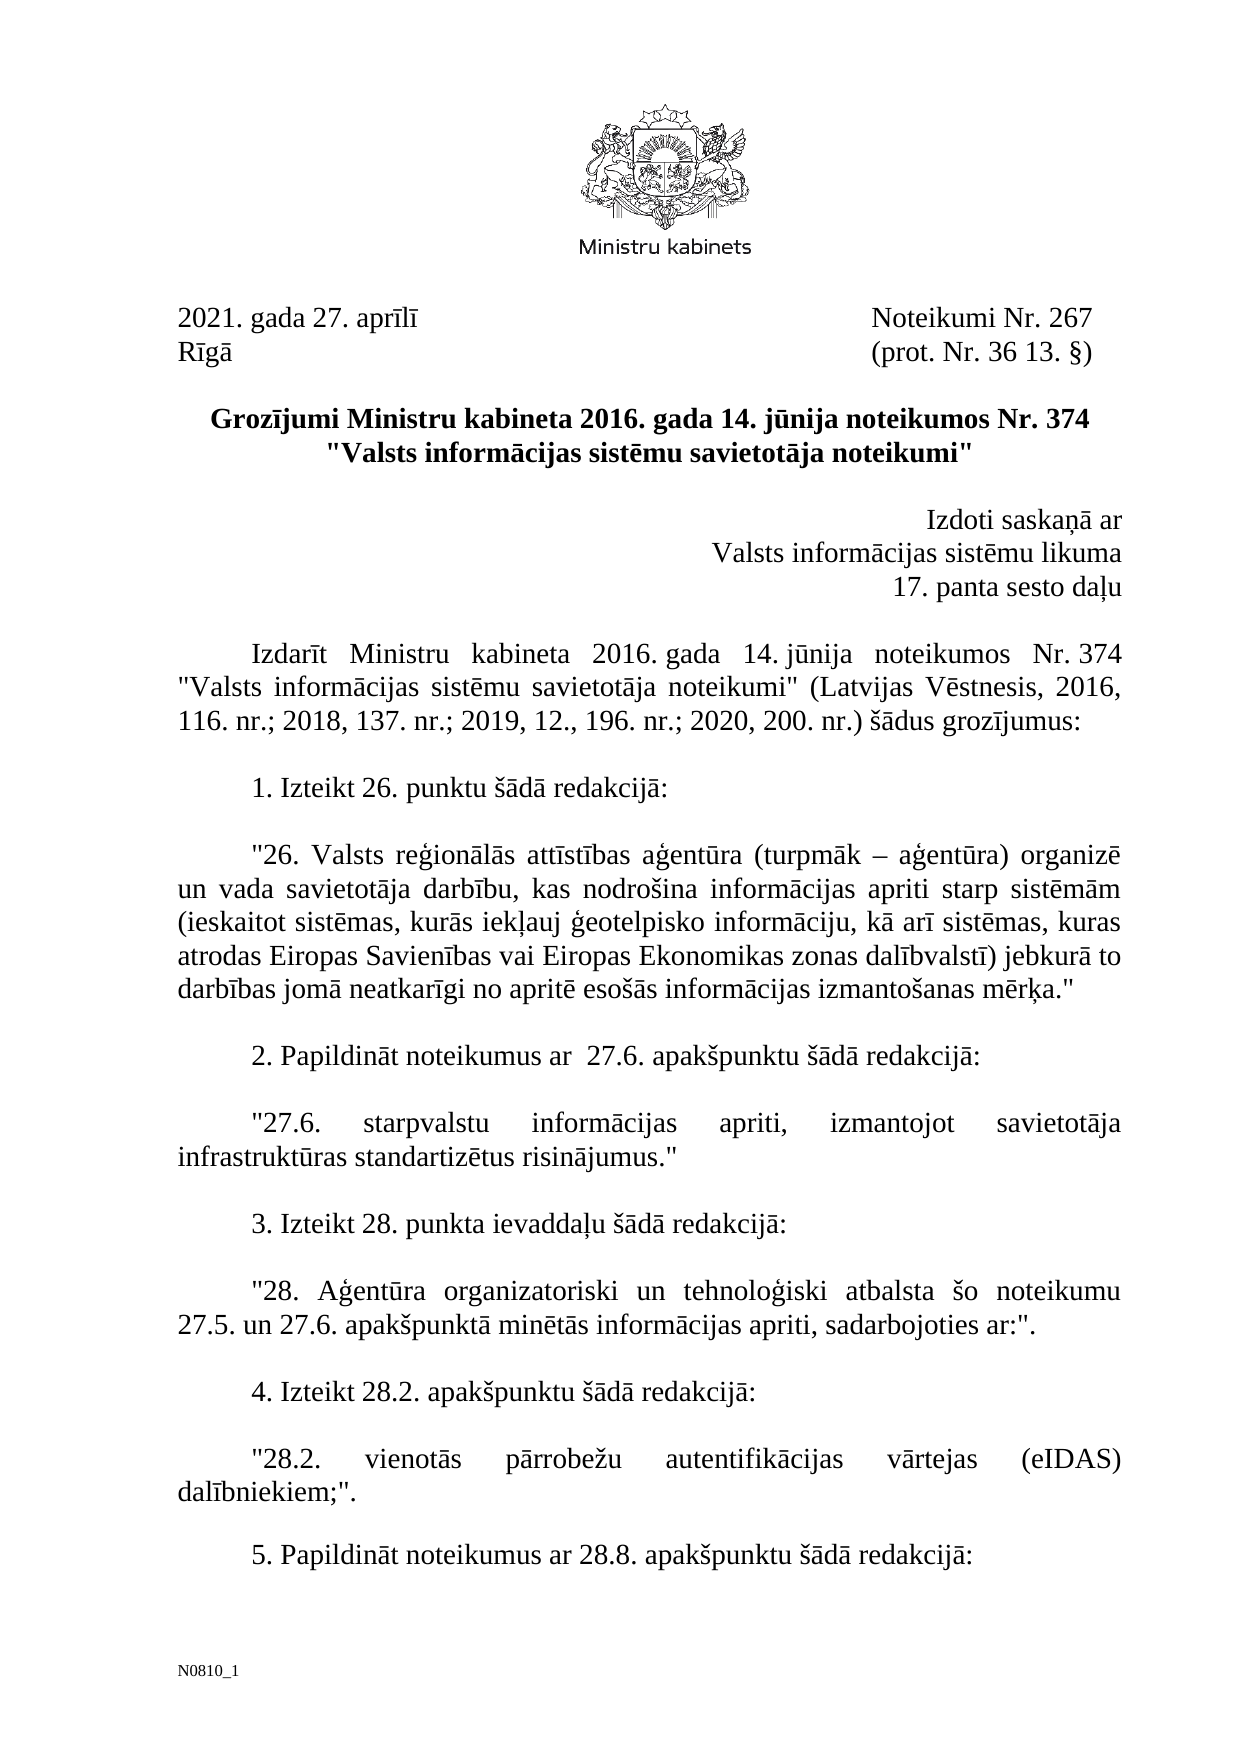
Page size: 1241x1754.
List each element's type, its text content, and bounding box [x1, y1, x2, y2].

text 5. Papildināt noteikumus ar 28.8. apakšpunktu šādā redakcijā: [177, 1537, 1122, 1570]
list "27.6. starpvalstu informācijas apriti, izmantojot savietotāja infrastruktūras standartizētus risinājumus." [177, 1106, 1122, 1173]
text Izdarīt Ministru kabineta 2016. gada 14. jūnija noteikumos Nr. 374 "Valsts informācijas sistēmu savietotāja noteikumi" (Latvijas Vēstnesis, 2016, 116. nr.; 2018, 137. nr.; 2019, 12., 196. nr.; 2020, 200. nr.) šādus grozījumus: [177, 636, 1122, 737]
text 1. Izteikt 26. punktu šādā redakcijā: [177, 770, 1122, 804]
picture [177, 102, 1152, 267]
text 2. Papildināt noteikumus ar 27.6. apakšpunktu šādā redakcijā: [177, 1038, 1122, 1072]
text 4. Izteikt 28.2. apakšpunktu šādā redakcijā: [177, 1374, 1122, 1407]
list "28.2. vienotās pārrobežu autentifikācijas vārtejas (eIDAS) dalībniekiem;". [177, 1441, 1122, 1508]
text Izdoti saskaņā ar Valsts informācijas sistēmu likuma 17. panta sesto daļu [177, 502, 1122, 602]
list "26. Valsts reģionālās attīstības aģentūra (turpmāk – aģentūra) organizē un vada savietotāja darbību, kas nodrošina informācijas apriti starp sistēmām (ieskaitot sistēmas, kurās iekļauj ģeotelpisko informāciju, kā arī sistēmas, kuras atrodas Eiropas Savienības vai Eiropas Ekonomikas zonas dalībvalstī) jebkurā to darbības jomā neatkarīgi no apritē esošās informācijas izmantošanas mērķa." [177, 837, 1122, 1005]
list "28. Aģentūra organizatoriski un tehnoloģiski atbalsta šo noteikumu 27.5. un 27.6. apakšpunktā minētās informācijas apriti, sadarbojoties ar:". [177, 1273, 1122, 1340]
text 2021. gada 27. aprīlī Noteikumi Nr. 267 [177, 301, 1122, 334]
text Grozījumi Ministru kabineta 2016. gada 14. jūnija noteikumos Nr. 374 "Valsts informācijas sistēmu savietotāja noteikumi" [177, 401, 1122, 468]
text 3. Izteikt 28. punkta ievaddaļu šādā redakcijā: [177, 1206, 1122, 1240]
text Rīgā (prot. Nr. 36 13. §) [177, 334, 1122, 368]
